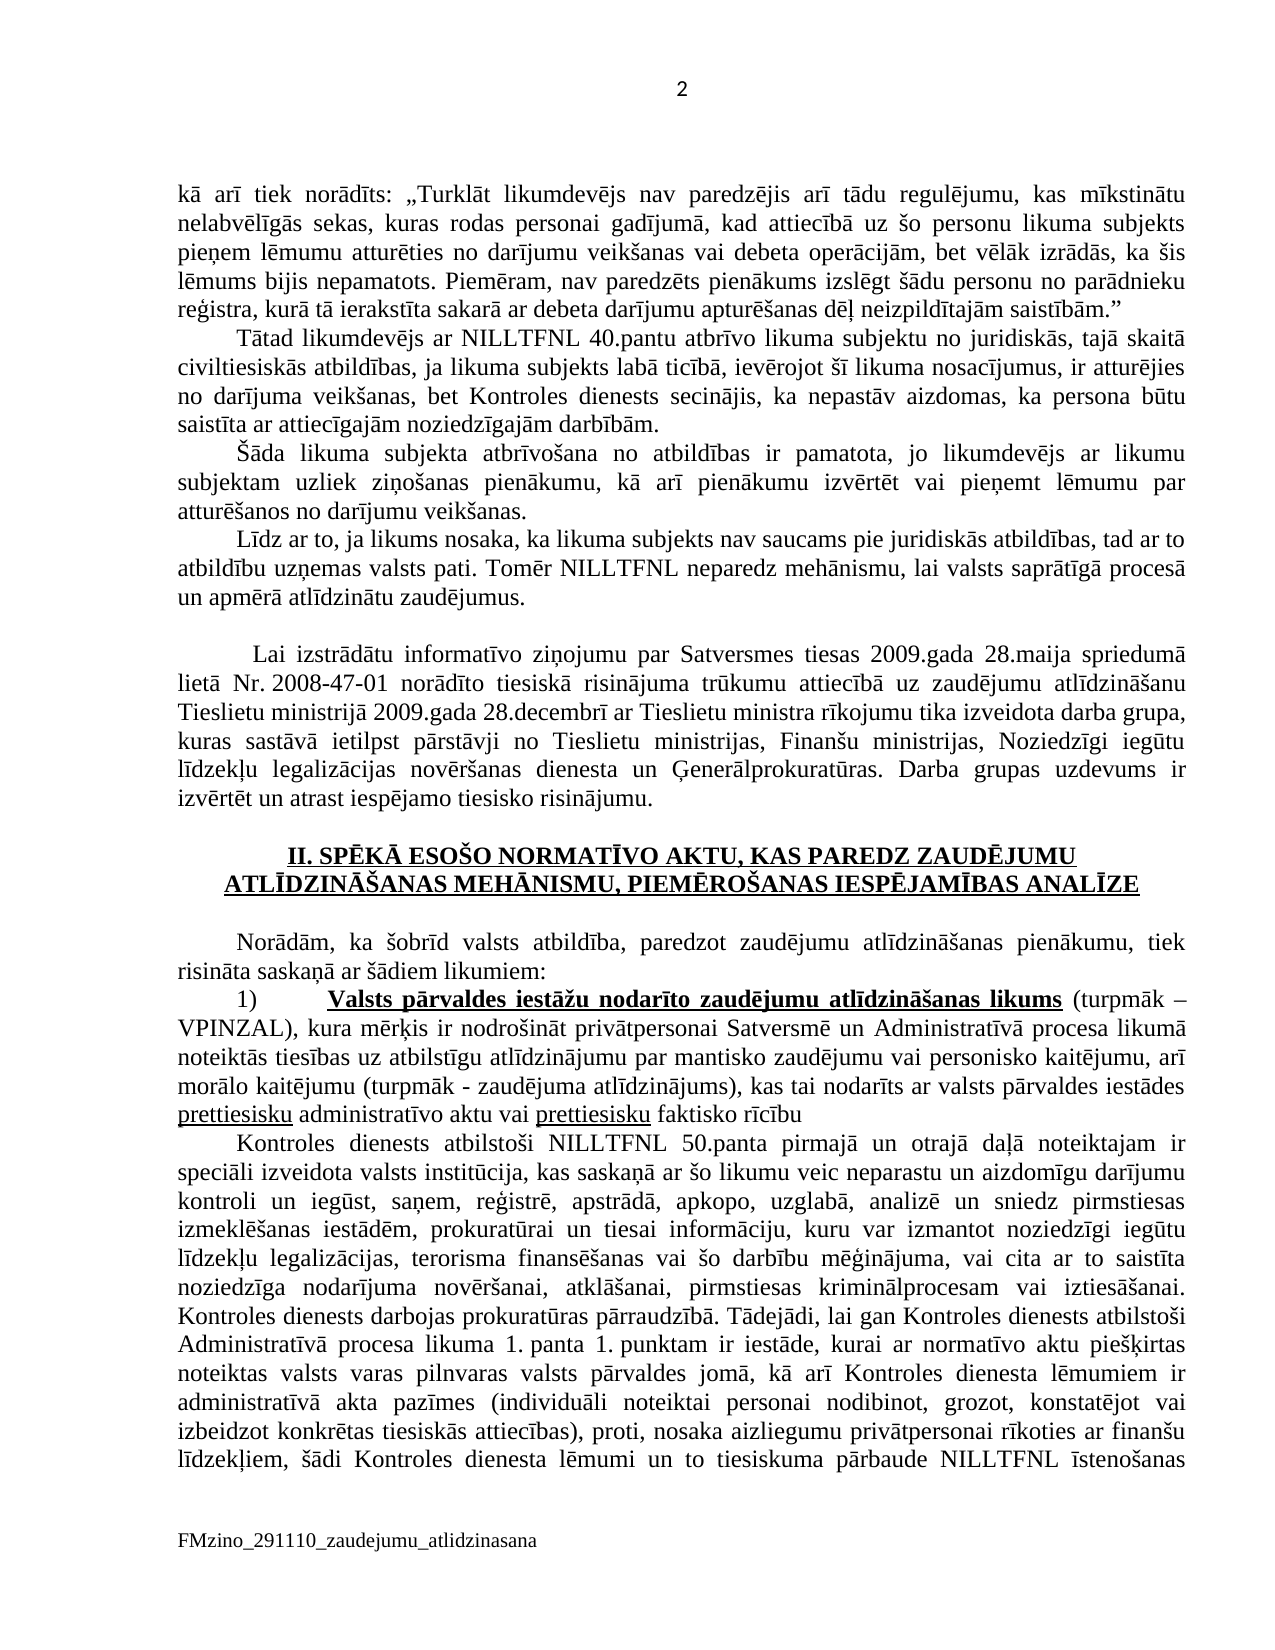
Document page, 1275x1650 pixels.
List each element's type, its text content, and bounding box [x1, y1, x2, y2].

text Lai izstrādātu informatīvo ziņojumu par Satversmes tiesas 2009.gada 28.maija spriedumā lietā Nr. 2008-47-01 norādīto tiesiskā risinājuma trūkumu attiecībā uz zaudējumu atlīdzināšanu Tieslietu ministrijā 2009.gada 28.decembrī ar Tieslietu ministra rīkojumu tika izveidota darba grupa, kuras sastāvā ietilpst pārstāvji no Tieslietu ministrijas, Finanšu ministrijas, Noziedzīgi iegūtu līdzekļu legalizācijas novēršanas dienesta un Ģenerālprokuratūras. Darba grupas uzdevums ir izvērtēt un atrast iespējamo tiesisko risinājumu. [177, 639, 1186, 812]
text Šāda likuma subjekta atbrīvošana no atbildības ir pamatota, jo likumdevējs ar likumu subjektam uzliek ziņošanas pienākumu, kā arī pienākumu izvērtēt vai pieņemt lēmumu par atturēšanos no darījumu veikšanas. [177, 438, 1186, 524]
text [177, 1128, 1186, 1473]
text Līdz ar to, ja likums nosaka, ka likuma subjekts nav saucams pie juridiskās atbildības, tad ar to atbildību uzņemas valsts pati. Tomēr NILLTFNL neparedz mehānismu, lai valsts saprātīgā procesā un apmērā atlīdzinātu zaudējumus. [177, 524, 1186, 611]
text Norādām, ka šobrīd valsts atbildība, paredzot zaudējumu atlīdzināšanas pienākumu, tiek risināta saskaņā ar šādiem likumiem: [177, 927, 1186, 984]
text Tātad likumdevējs ar NILLTFNL 40.pantu atbrīvo likuma subjektu no juridiskās, tajā skaitā civiltiesiskās atbildības, ja likuma subjekts labā ticībā, ievērojot šī likuma nosacījumus, ir atturējies no darījuma veikšanas, bet Kontroles dienests secinājis, ka nepastāv aizdomas, ka persona būtu saistīta ar attiecīgajām noziedzīgajām darbībām. [177, 323, 1186, 438]
list Valsts pārvaldes iestāžu nodarīto zaudējumu atlīdzināšanas likums (turpmāk –VPINZAL), kura mērķis ir nodrošināt privātpersonai Satversmē un Administratīvā procesa likumā noteiktās tiesības uz atbilstīgu atlīdzinājumu par mantisko zaudējumu vai personisko kaitējumu, arī morālo kaitējumu (turpmāk - zaudējuma atlīdzinājums), kas tai nodarīts ar valsts pārvaldes iestādes prettiesisku administratīvo aktu vai prettiesisku faktisko rīcību [177, 984, 1186, 1128]
text II. SPĒKĀ ESOŠO NORMATĪVO AKTU, KAS PAREDZ ZAUDĒJUMU ATLĪDZINĀŠANAS MEHĀNISMU, PIEMĒROŠANAS IESPĒJAMĪBAS ANALĪZE [177, 841, 1186, 898]
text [177, 179, 1186, 323]
